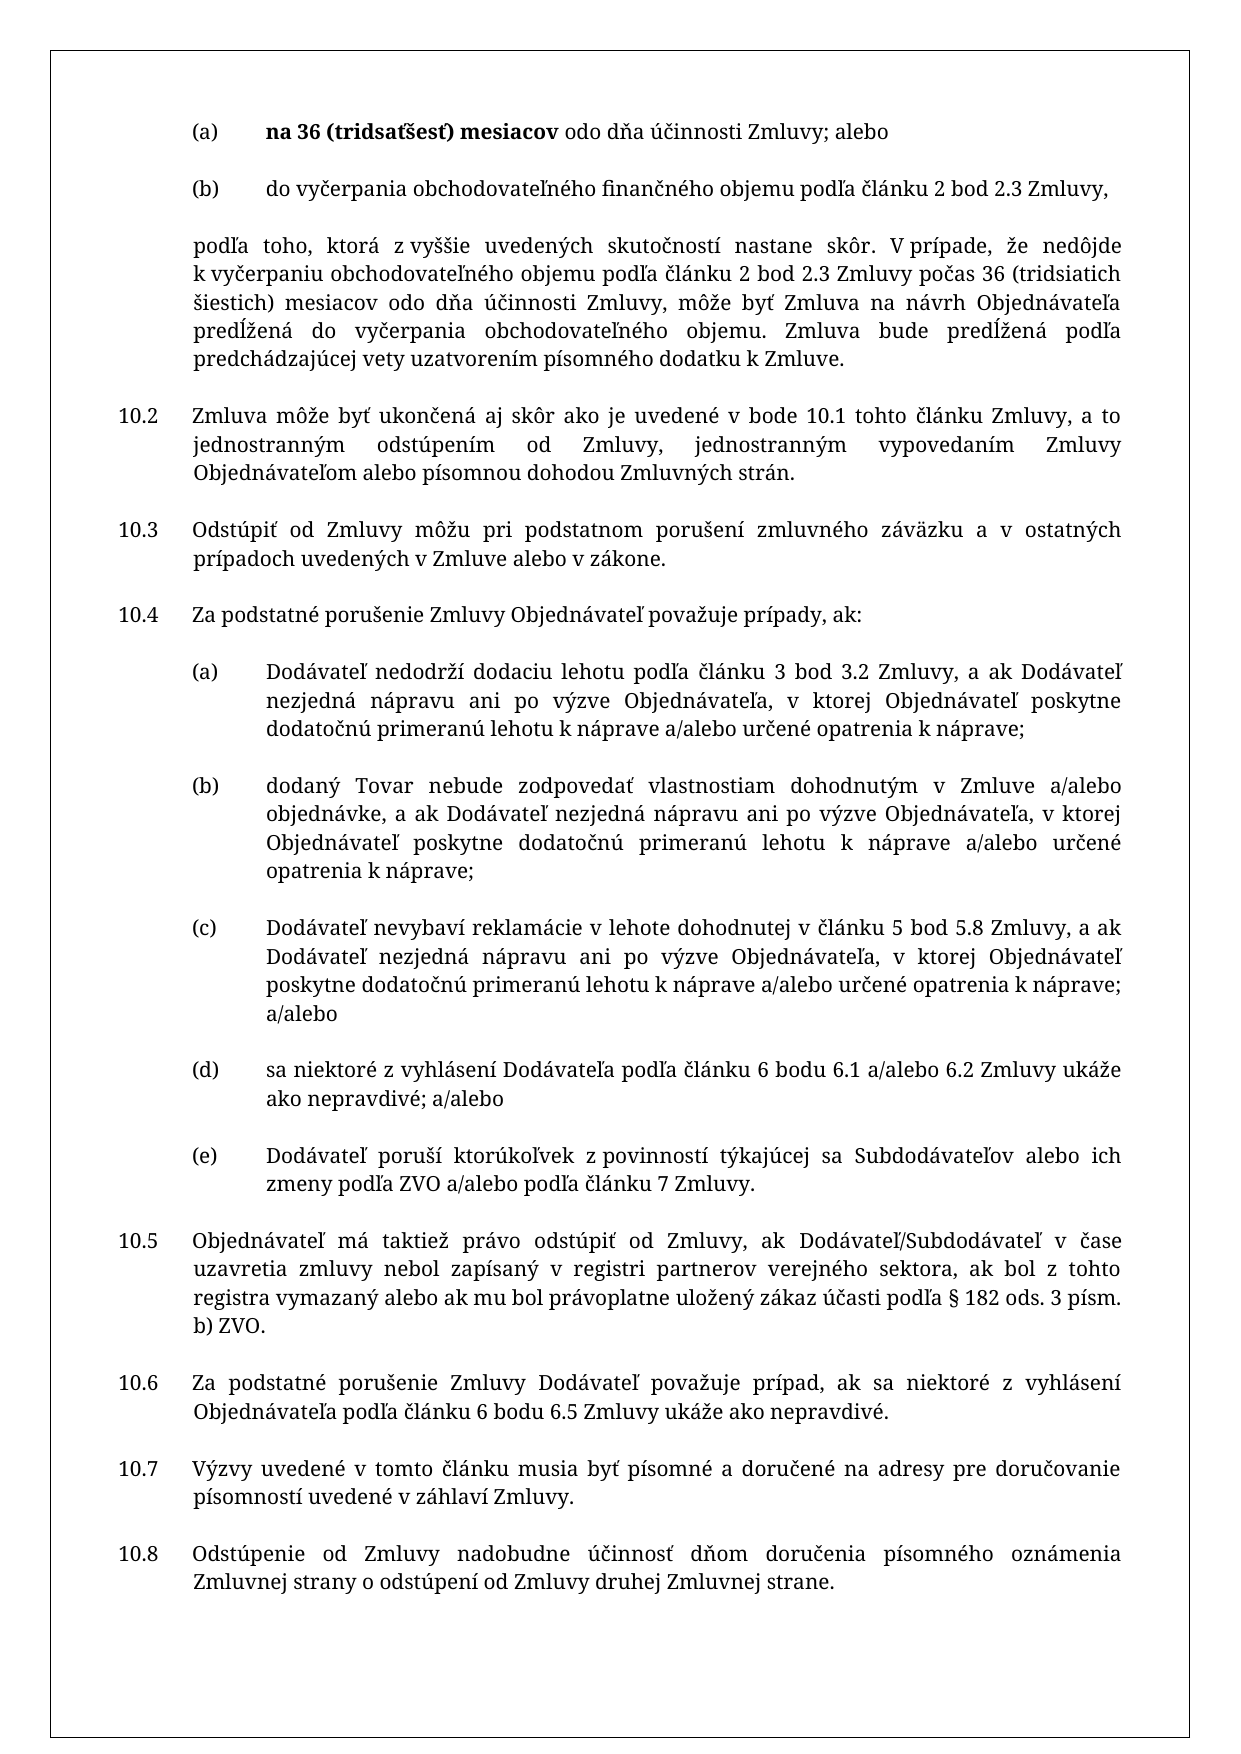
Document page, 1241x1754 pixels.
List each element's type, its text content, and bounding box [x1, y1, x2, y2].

list podľa toho, ktorá z vyššie uvedených skutočností nastane skôr. V prípade, že nedôjde k vyčerpaniu obchodovateľného objemu podľa článku 2 bod 2.3 Zmluvy počas 36 (tridsiatich šiestich) mesiacov odo dňa účinnosti Zmluvy, môže byť Zmluva na návrh Objednávateľa predĺžená do vyčerpania obchodovateľného objemu. Zmluva bude predĺžená podľa predchádzajúcej vety uzatvorením písomného dodatku k Zmluve. [193, 231, 1122, 373]
list do vyčerpania obchodovateľného finančného objemu podľa článku 2 bod 2.3 Zmluvy, [192, 174, 1122, 202]
list na 36 (tridsaťšesť) mesiacov odo dňa účinnosti Zmluvy; alebo [192, 117, 1122, 146]
list sa niektoré z vyhlásení Dodávateľa podľa článku 6 bodu 6.1 a/alebo 6.2 Zmluvy ukáže ako nepravdivé; a/alebo [192, 1056, 1122, 1112]
list Za podstatné porušenie Zmluvy Dodávateľ považuje prípad, ak sa niektoré z vyhlásení Objednávateľa podľa článku 6 bodu 6.5 Zmluvy ukáže ako nepravdivé. [118, 1368, 1122, 1425]
list Odstúpenie od Zmluvy nadobudne účinnosť dňom doručenia písomného oznámenia Zmluvnej strany o odstúpení od Zmluvy druhej Zmluvnej strane. [118, 1539, 1122, 1596]
list Objednávateľ má taktiež právo odstúpiť od Zmluvy, ak Dodávateľ/Subdodávateľ v čase uzavretia zmluvy nebol zapísaný v registri partnerov verejného sektora, ak bol z tohto registra vymazaný alebo ak mu bol právoplatne uložený zákaz účasti podľa § 182 ods. 3 písm. b) ZVO. [118, 1226, 1122, 1340]
list Výzvy uvedené v tomto článku musia byť písomné a doručené na adresy pre doručovanie písomností uvedené v záhlaví Zmluvy. [118, 1454, 1122, 1511]
list dodaný Tovar nebude zodpovedať vlastnostiam dohodnutým v Zmluve a/alebo objednávke, a ak Dodávateľ nezjedná nápravu ani po výzve Objednávateľa, v ktorej Objednávateľ poskytne dodatočnú primeranú lehotu k náprave a/alebo určené opatrenia k náprave; [192, 771, 1122, 885]
list Zmluva môže byť ukončená aj skôr ako je uvedené v bode 10.1 tohto článku Zmluvy, a to jednostranným odstúpením od Zmluvy, jednostranným vypovedaním Zmluvy Objednávateľom alebo písomnou dohodou Zmluvných strán. [118, 401, 1122, 487]
list Za podstatné porušenie Zmluvy Objednávateľ považuje prípady, ak: [118, 601, 1122, 629]
list Odstúpiť od Zmluvy môžu pri podstatnom porušení zmluvného záväzku a v ostatných prípadoch uvedených v Zmluve alebo v zákone. [118, 515, 1122, 572]
list Dodávateľ nevybaví reklamácie v lehote dohodnutej v článku 5 bod 5.8 Zmluvy, a ak Dodávateľ nezjedná nápravu ani po výzve Objednávateľa, v ktorej Objednávateľ poskytne dodatočnú primeranú lehotu k náprave a/alebo určené opatrenia k náprave; a/alebo [192, 913, 1122, 1027]
list Dodávateľ nedodrží dodaciu lehotu podľa článku 3 bod 3.2 Zmluvy, a ak Dodávateľ nezjedná nápravu ani po výzve Objednávateľa, v ktorej Objednávateľ poskytne dodatočnú primeranú lehotu k náprave a/alebo určené opatrenia k náprave; [192, 657, 1122, 743]
list Dodávateľ poruší ktorúkoľvek z povinností týkajúcej sa Subdodávateľov alebo ich zmeny podľa ZVO a/alebo podľa článku 7 Zmluvy. [192, 1141, 1122, 1198]
